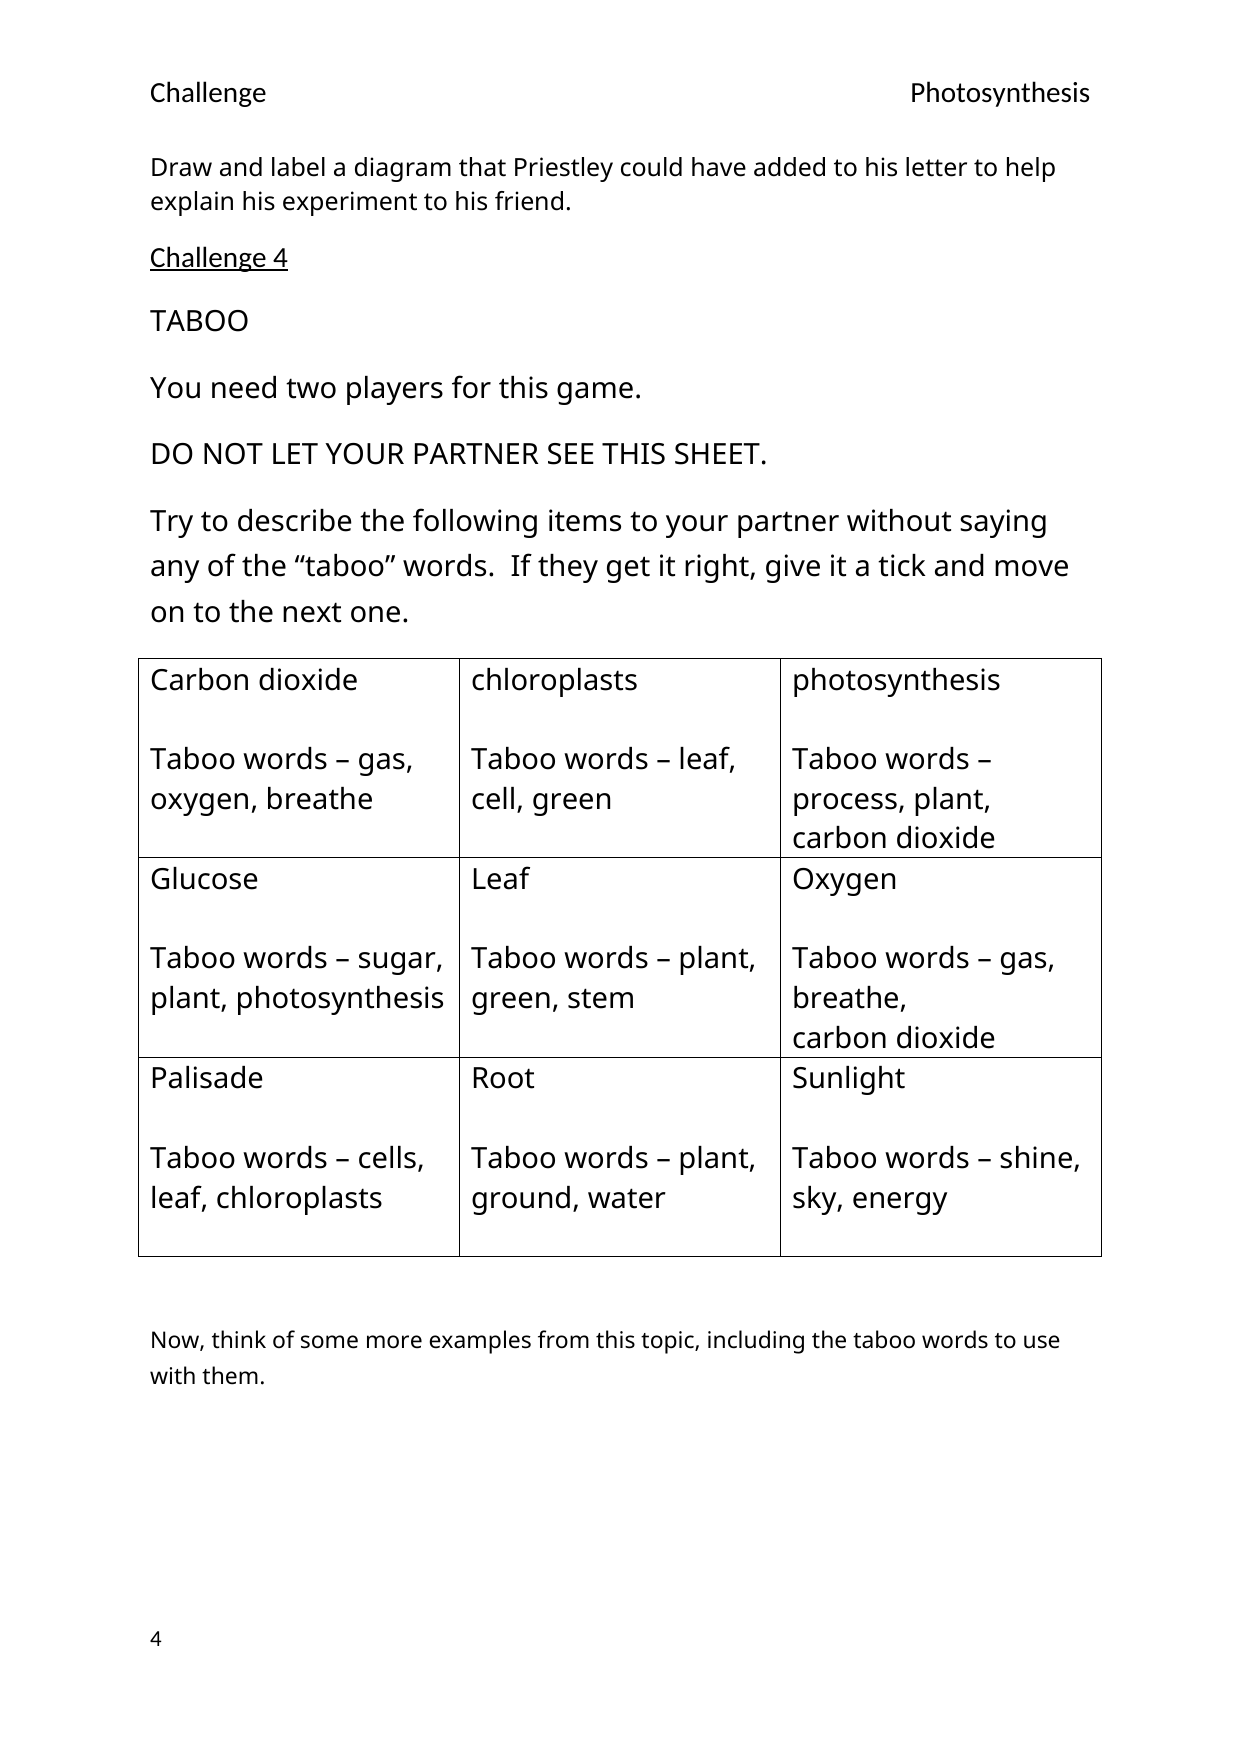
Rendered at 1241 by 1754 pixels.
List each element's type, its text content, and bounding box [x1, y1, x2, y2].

text Try to describe the following items to your partner without saying any of the “taboo” words. If they get it right, give it a tick and move on to the next one. [150, 500, 1090, 631]
text Draw and label a diagram that Priestley could have added to his letter to help explain his experiment to his friend. [150, 150, 1090, 218]
table_cell Glucose Taboo words – sugar, plant, photosynthesis [139, 858, 459, 1057]
text DO NOT LET YOUR PARTNER SEE THIS SHEET. [150, 434, 1090, 473]
table_cell Oxygen Taboo words – gas, breathe, carbon dioxide [781, 858, 1101, 1057]
table_header chloroplasts Taboo words – leaf, cell, green [460, 659, 780, 857]
table_header photosynthesis Taboo words – process, plant, carbon dioxide [781, 659, 1101, 857]
text Now, think of some more examples from this topic, including the taboo words to use with them. [150, 1324, 1090, 1391]
table_cell Root Taboo words – plant, ground, water [460, 1058, 780, 1256]
text Challenge 4 [150, 239, 1090, 274]
table_cell Palisade Taboo words – cells, leaf, chloroplasts [139, 1058, 459, 1256]
text TABOO [150, 301, 1090, 340]
table_cell Leaf Taboo words – plant, green, stem [460, 858, 780, 1057]
table_cell Sunlight Taboo words – shine, sky, energy [781, 1058, 1101, 1256]
text You need two players for this game. [150, 367, 1090, 407]
table_header Carbon dioxide Taboo words – gas, oxygen, breathe [139, 659, 459, 857]
